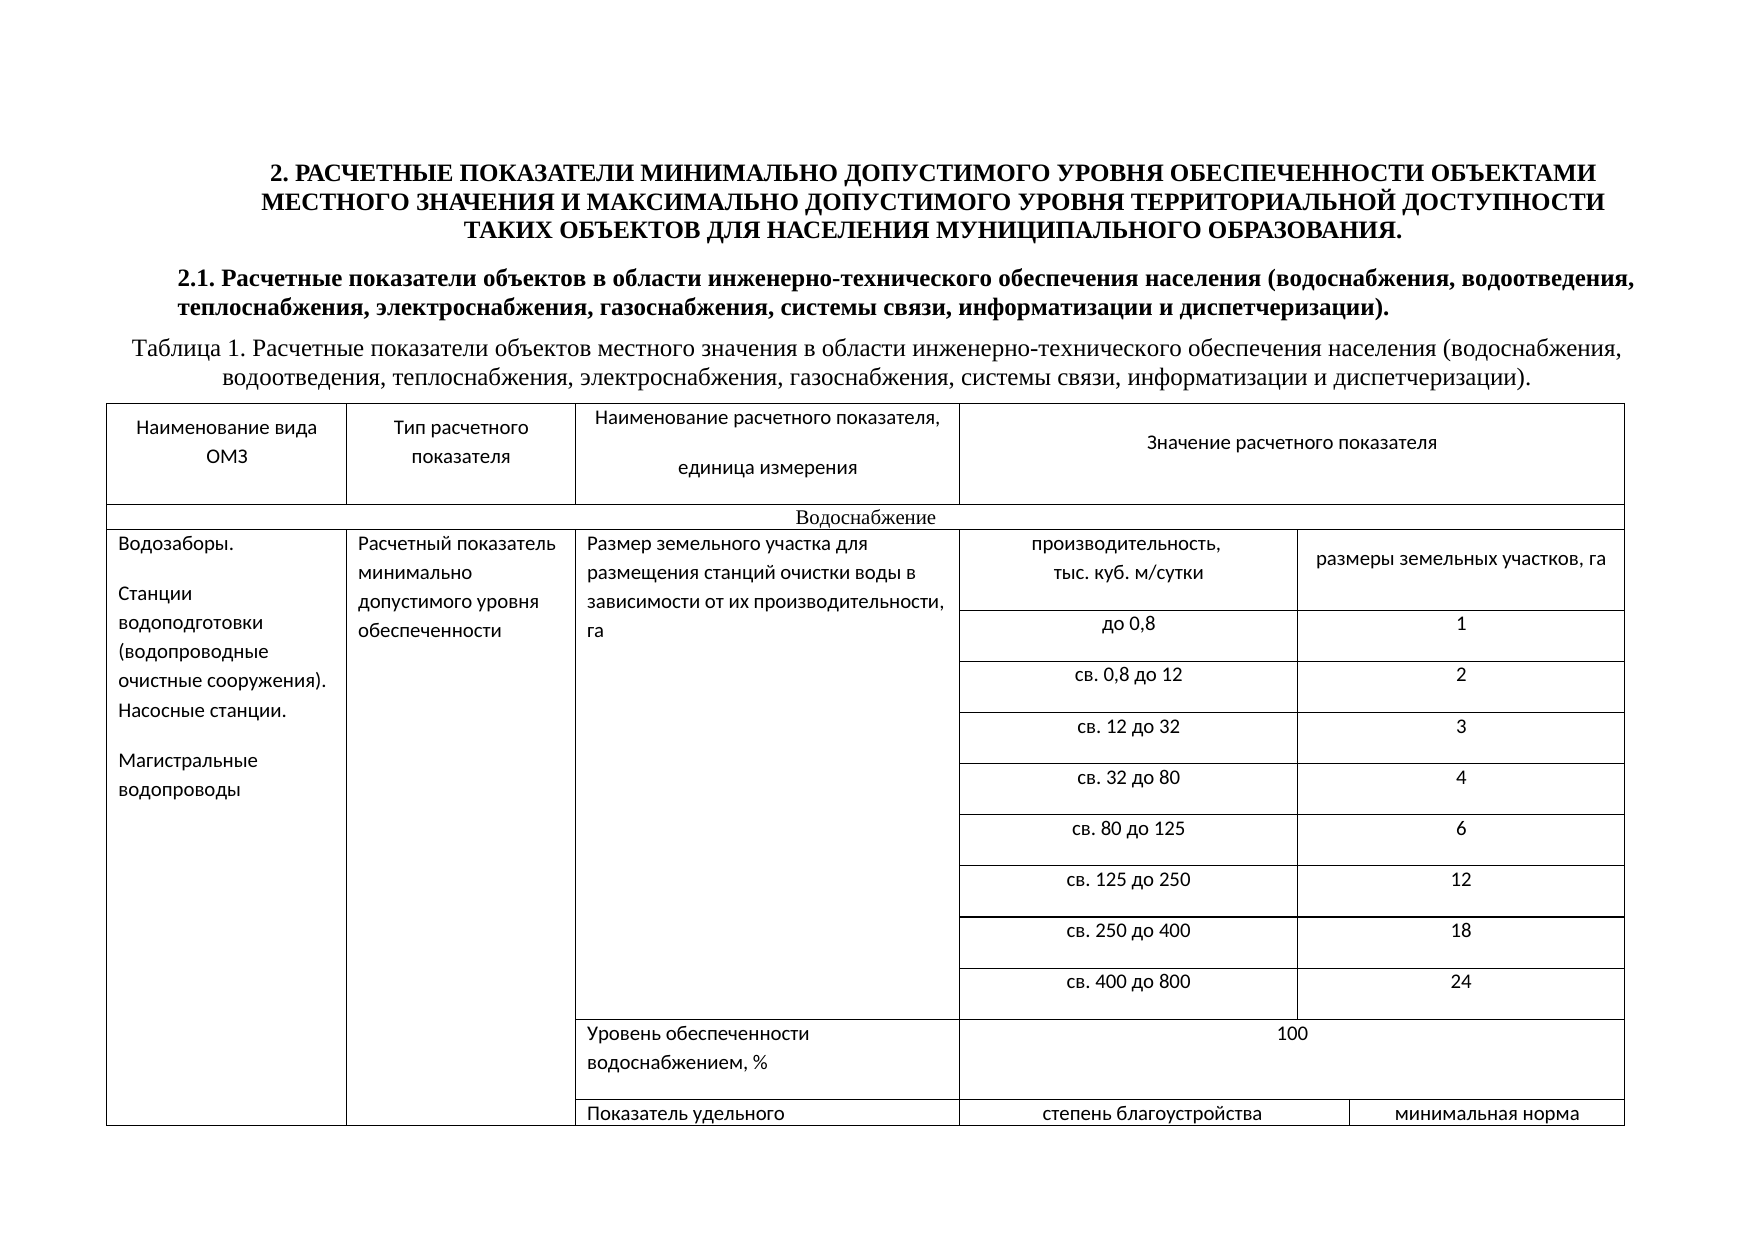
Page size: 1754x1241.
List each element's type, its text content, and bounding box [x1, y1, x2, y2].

table_cell Расчетный показатель минимально допустимого уровня обеспеченности [347, 530, 575, 1125]
table_header Значение расчетного показателя [960, 404, 1624, 504]
table_cell Размер земельного участка для размещения станций очистки воды в зависимости от их производительности, га [576, 530, 959, 1019]
table_header Тип расчетного показателя [347, 404, 575, 504]
table_cell св. 250 до 400 [960, 918, 1297, 967]
table_cell 100 [960, 1020, 1624, 1099]
text Таблица 1. Расчетные показатели объектов местного значения в области инженерно-технического обеспечения населения (водоснабжения, водоотведения, теплоснабжения, электроснабжения, газоснабжения, системы связи, информатизации и диспетчеризации). [118, 333, 1636, 390]
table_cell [576, 1100, 959, 1125]
list 2.1. Расчетные показатели объектов в области инженерно-технического обеспечения населения (водоснабжения, водоотведения, теплоснабжения, электроснабжения, газоснабжения, системы связи, информатизации и диспетчеризации). [177, 263, 1636, 320]
table_cell размеры земельных участков, га [1298, 530, 1624, 609]
table_cell св. 80 до 125 [960, 815, 1297, 865]
table_cell св. 400 до 800 [960, 969, 1297, 1019]
table_cell св. 0,8 до 12 [960, 662, 1297, 712]
table_cell Водоснабжение [107, 505, 1624, 529]
table_cell 6 [1298, 815, 1624, 865]
table_cell св. 32 до 80 [960, 764, 1297, 814]
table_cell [960, 1100, 1349, 1125]
table_cell производительность, тыс. куб. м/сутки [960, 530, 1297, 609]
table_cell Уровень обеспеченности водоснабжением, % [576, 1020, 959, 1099]
table_cell 3 [1298, 713, 1624, 763]
subtitle 2. Расчетные показатели минимально допустимого уровня обеспеченности объектами местного значения и максимально допустимого уровня территориальной доступности таких объектов для НАСЕЛЕНИЯ муниципального образования. [231, 158, 1636, 244]
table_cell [1350, 1100, 1624, 1125]
table_cell до 0,8 [960, 611, 1297, 661]
table_cell 1 [1298, 611, 1624, 661]
table_header Наименование вида ОМЗ [107, 404, 346, 504]
table_cell Водозаборы. Станции водоподготовки (водопроводные очистные сооружения). Насосные станции. Магистральные водопроводы [107, 530, 346, 1125]
table_cell св. 125 до 250 [960, 866, 1297, 916]
table_cell 24 [1298, 969, 1624, 1019]
table_cell св. 12 до 32 [960, 713, 1297, 763]
table_header Наименование расчетного показателя, единица измерения [576, 404, 959, 504]
table_cell 12 [1298, 866, 1624, 916]
table_cell 4 [1298, 764, 1624, 814]
table_cell 18 [1298, 918, 1624, 967]
table_cell 2 [1298, 662, 1624, 712]
